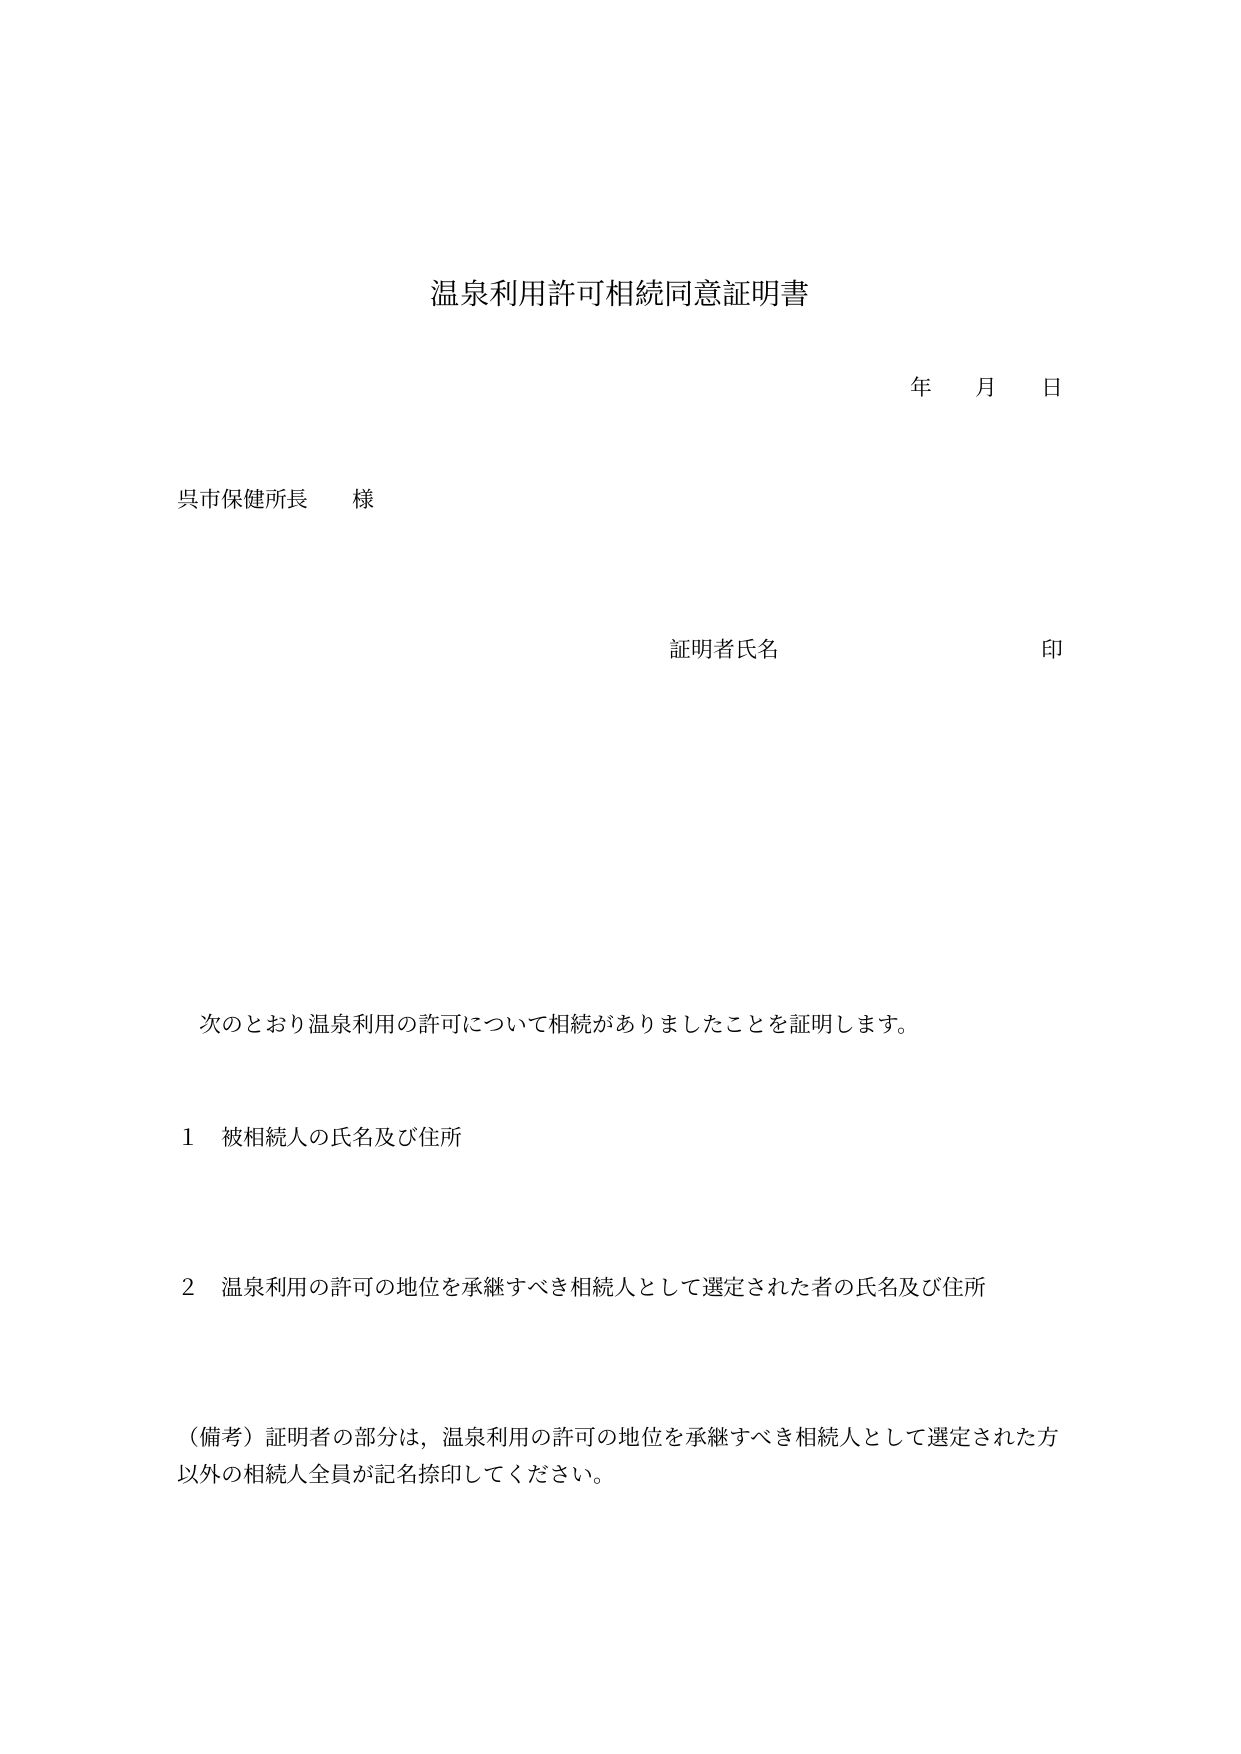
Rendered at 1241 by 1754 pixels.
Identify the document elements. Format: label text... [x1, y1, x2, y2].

text ２ 温泉利用の許可の地位を承継すべき相続人として選定された者の氏名及び住所 [177, 1267, 1063, 1304]
text 証明者氏名 印 [177, 629, 1063, 667]
text 年 月 日 [177, 367, 1063, 404]
text １ 被相続人の氏名及び住所 [177, 1117, 1063, 1154]
text （備考）証明者の部分は，温泉利用の許可の地位を承継すべき相続人として選定された方以外の相続人全員が記名捺印してください。 [177, 1417, 1063, 1492]
text 次のとおり温泉利用の許可について相続がありましたことを証明します。 [177, 1004, 1063, 1042]
text 呉市保健所長 様 [177, 479, 1063, 517]
text 温泉利用許可相続同意証明書 [177, 254, 1063, 329]
